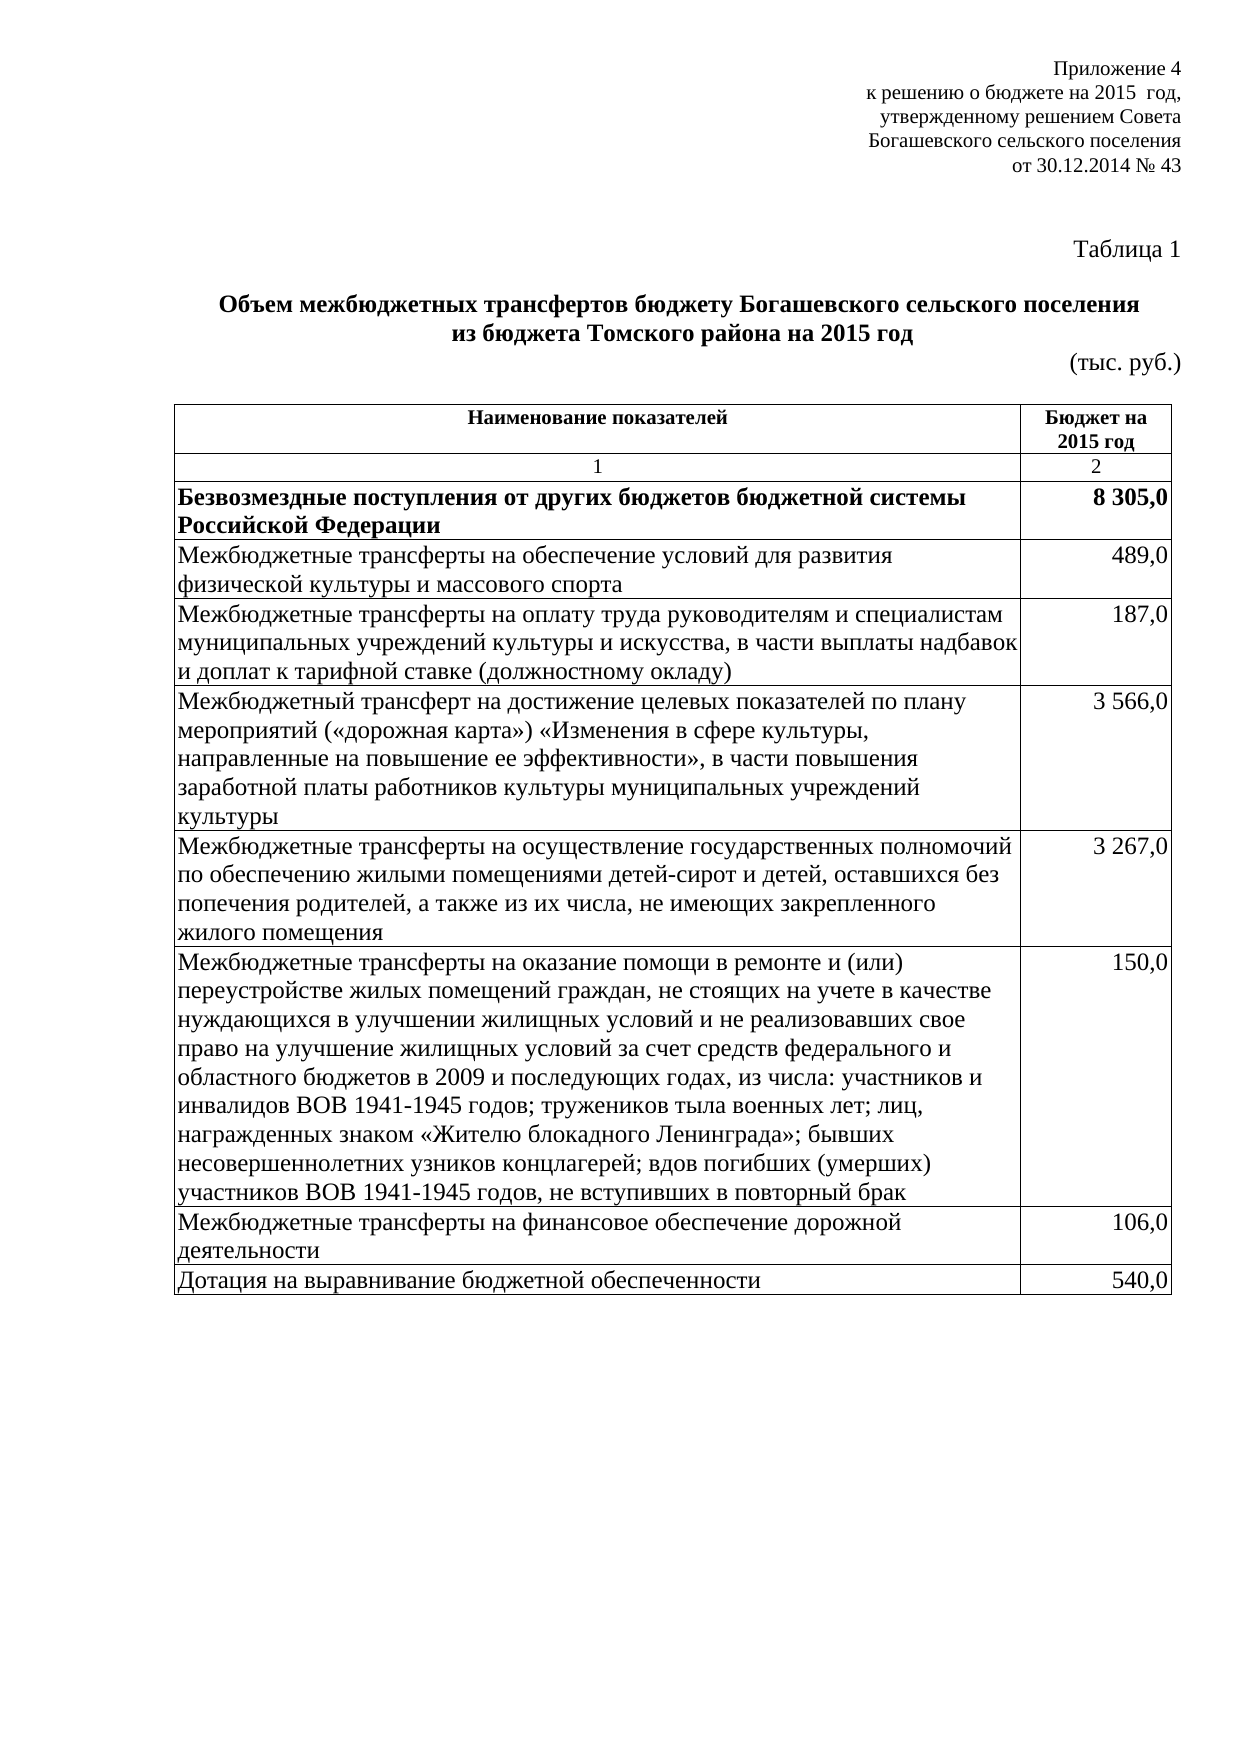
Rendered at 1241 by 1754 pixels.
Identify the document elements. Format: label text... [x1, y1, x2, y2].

table_cell 150,0 [1021, 947, 1171, 1206]
text из бюджета Томского района на 2015 год [177, 318, 1181, 347]
table_cell 3 566,0 [1021, 686, 1171, 830]
table_cell 2 [1021, 454, 1171, 481]
table_header Наименование показателей [175, 405, 1020, 453]
table_cell Межбюджетные трансферты на финансовое обеспечение дорожной деятельности [175, 1207, 1020, 1264]
table_cell 8 305,0 [1021, 482, 1171, 539]
table_cell 106,0 [1021, 1207, 1171, 1264]
table_cell Межбюджетные трансферты на осуществление государственных полномочий по обеспечению жилыми помещениями детей-сирот и детей, оставшихся без попечения родителей, а также из их числа, не имеющих закрепленного жилого помещения [175, 831, 1020, 946]
table_cell 1 [175, 454, 1020, 481]
table_cell Безвозмездные поступления от других бюджетов бюджетной системы Российской Федерации [175, 482, 1020, 539]
table_cell Межбюджетный трансферт на достижение целевых показателей по плану мероприятий («дорожная карта») «Изменения в сфере культуры, направленные на повышение ее эффективности», в части повышения заработной платы работников культуры муниципальных учреждений культуры [175, 686, 1020, 830]
text утвержденному решением Совета [177, 104, 1181, 128]
table_cell Межбюджетные трансферты на оплату труда руководителям и специалистам муниципальных учреждений культуры и искусства, в части выплаты надбавок и доплат к тарифной ставке (должностному окладу) [175, 599, 1020, 685]
table_cell 540,0 [1021, 1265, 1171, 1294]
text Объем межбюджетных трансфертов бюджету Богашевского сельского поселения [177, 289, 1181, 318]
text Приложение 4 [177, 56, 1181, 80]
text Таблица 1 [177, 234, 1181, 263]
table_cell Межбюджетные трансферты на оказание помощи в ремонте и (или) переустройстве жилых помещений граждан, не стоящих на учете в качестве нуждающихся в улучшении жилищных условий и не реализовавших свое право на улучшение жилищных условий за счет средств федерального и областного бюджетов в 2009 и последующих годах, из числа: участников и инвалидов ВОВ 1941-1945 годов; тружеников тыла военных лет; лиц, награжденных знаком «Жителю блокадного Ленинграда»; бывших несовершеннолетних узников концлагерей; вдов погибших (умерших) участников ВОВ 1941-1945 годов, не вступивших в повторный брак [175, 947, 1020, 1206]
table_cell 489,0 [1021, 540, 1171, 598]
text к решению о бюджете на 2015 год, [177, 80, 1181, 104]
text (тыс. руб.) [177, 347, 1181, 375]
text от 30.12.2014 № 43 [177, 152, 1181, 177]
table_cell Дотация на выравнивание бюджетной обеспеченности [175, 1265, 1020, 1294]
table_cell 187,0 [1021, 599, 1171, 685]
table_header Бюджет на 2015 год [1021, 405, 1171, 453]
text Богашевского сельского поселения [177, 128, 1181, 152]
table_cell Межбюджетные трансферты на обеспечение условий для развития физической культуры и массового спорта [175, 540, 1020, 598]
table_cell 3 267,0 [1021, 831, 1171, 946]
